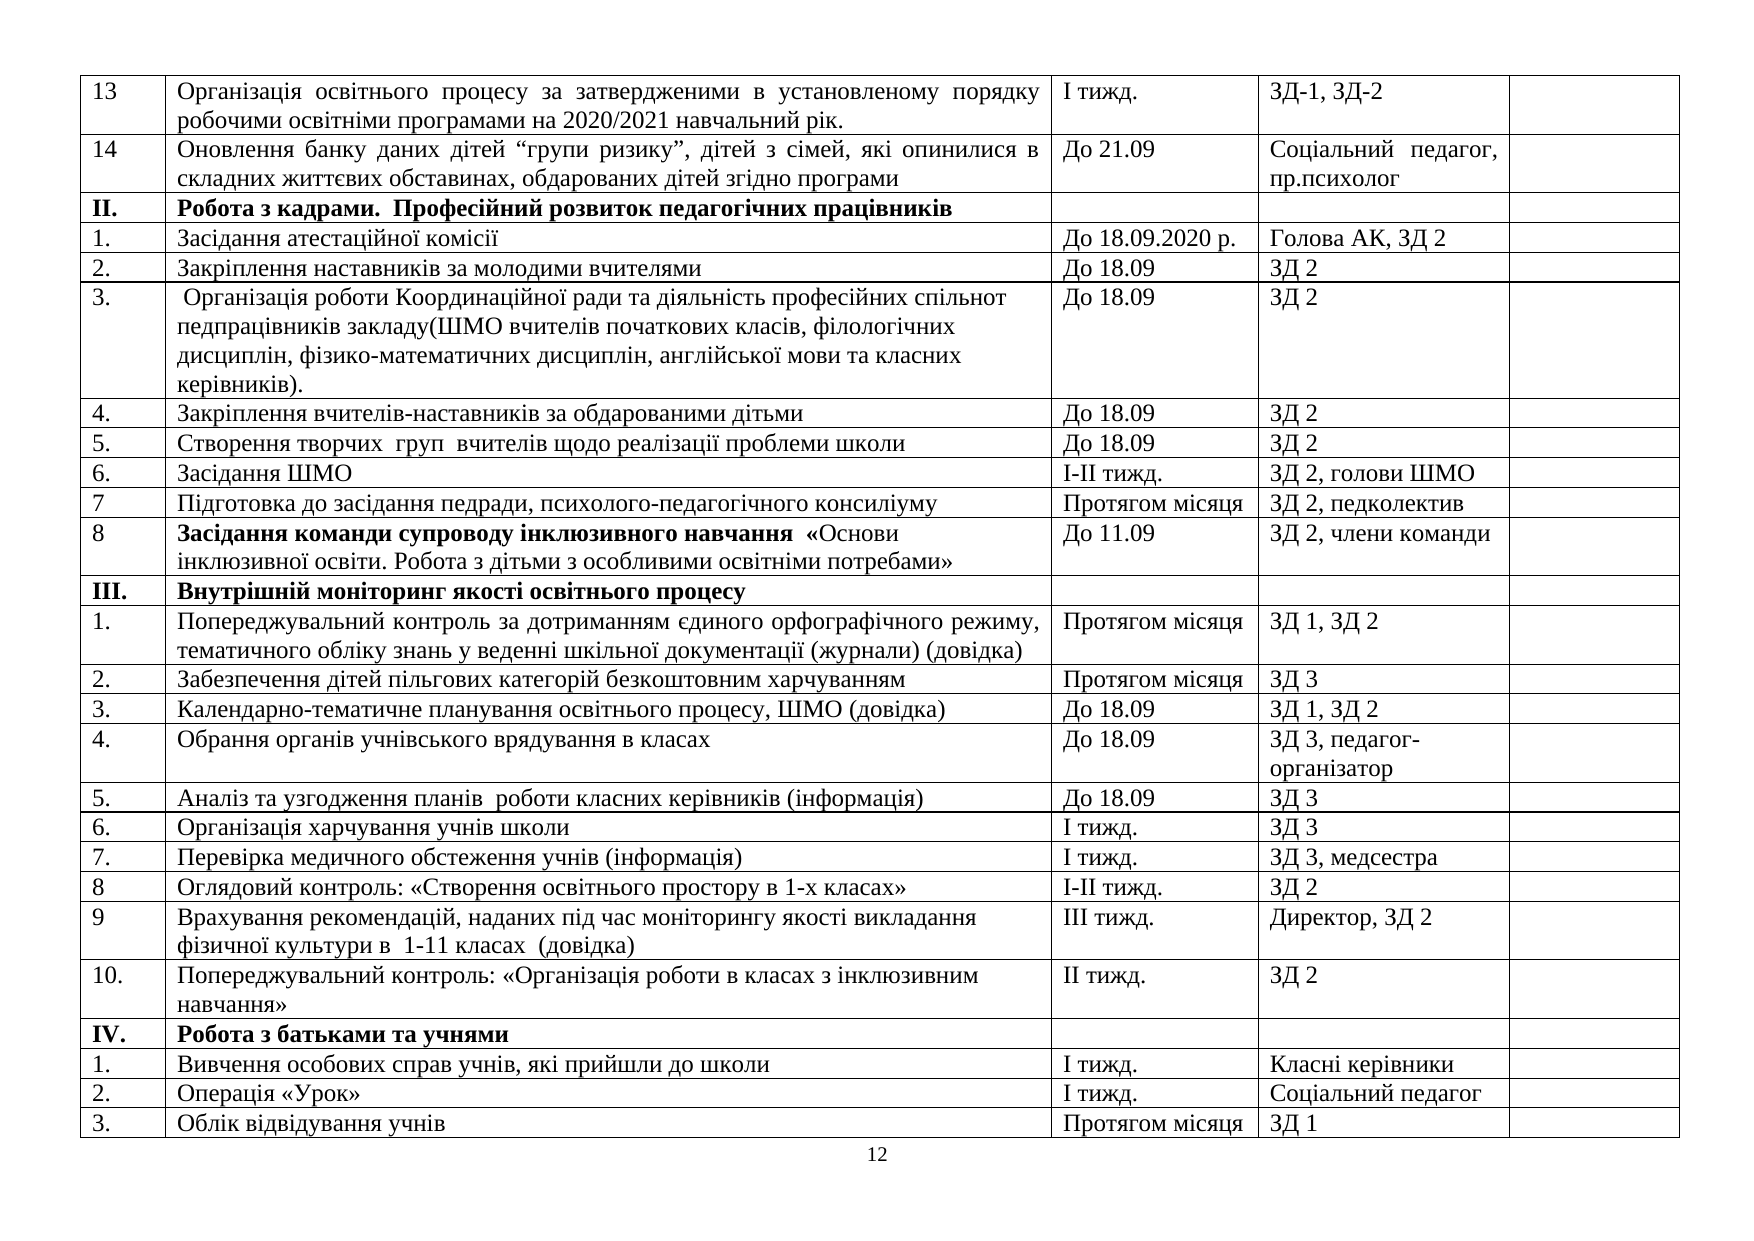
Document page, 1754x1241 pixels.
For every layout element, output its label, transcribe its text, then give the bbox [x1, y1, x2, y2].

table_cell 10. [81, 960, 165, 1018]
table_cell [1510, 960, 1679, 1018]
table_cell ЗД 2, педколектив [1259, 488, 1509, 517]
table_cell ІV. [81, 1019, 165, 1048]
table_cell [1510, 1049, 1679, 1077]
table_cell Організація освітнього процесу за затвердженими в установленому порядку робочими освітніми програмами на 2020/2021 навчальний рік. [166, 76, 1051, 133]
table_cell 3. [81, 694, 165, 723]
table_cell Класні керівники [1259, 1049, 1509, 1077]
table_cell ІІІ тижд. [1052, 902, 1258, 959]
table_cell [1510, 1019, 1679, 1048]
table_cell [1259, 1019, 1509, 1048]
table_cell [1510, 872, 1679, 901]
table_cell Голова АК, ЗД 2 [1259, 223, 1509, 252]
table_cell 8 [81, 518, 165, 575]
table_cell ЗД 3 [1259, 665, 1509, 693]
table_cell [1510, 724, 1679, 782]
table_cell Підготовка до засідання педради, психолого-педагогічного консиліуму [166, 488, 1051, 517]
table_cell ІІІ. [81, 576, 165, 605]
table_cell До 18.09.2020 р. [1052, 223, 1258, 252]
table_cell До 21.09 [1052, 135, 1258, 192]
table_cell Врахування рекомендацій, наданих під час моніторингу якості викладання фізичної культури в 1-11 класах (довідка) [166, 902, 1051, 959]
table_cell 9 [81, 902, 165, 959]
table_cell ЗД-1, ЗД-2 [1259, 76, 1509, 133]
table_cell ЗД 3, медсестра [1259, 842, 1509, 871]
table_cell 1. [81, 223, 165, 252]
table_cell Перевірка медичного обстеження учнів (інформація) [166, 842, 1051, 871]
table_cell [1259, 576, 1509, 605]
table_cell 1. [81, 1049, 165, 1077]
table_cell Облік відвідування учнів [166, 1108, 1051, 1137]
table_cell Закріплення наставників за молодими вчителями [166, 253, 1051, 281]
table_cell Закріплення вчителів-наставників за обдарованими дітьми [166, 399, 1051, 427]
table_cell 4. [81, 724, 165, 782]
table_cell [1259, 193, 1509, 222]
table_cell Аналіз та узгодження планів роботи класних керівників (інформація) [166, 783, 1051, 811]
table_cell [1510, 283, 1679, 397]
table_cell Протягом місяця [1052, 488, 1258, 517]
table_cell 2. [81, 253, 165, 281]
table_cell ЗД 1, ЗД 2 [1259, 606, 1509, 663]
table_cell 3. [81, 283, 165, 397]
table_cell Робота з кадрами. Професійний розвиток педагогічних працівників [166, 193, 1051, 222]
table_cell [1510, 902, 1679, 959]
table_cell ЗД 3 [1259, 813, 1509, 841]
table_cell ІІ. [81, 193, 165, 222]
table_cell [1510, 1108, 1679, 1137]
table_cell І-ІІ тижд. [1052, 872, 1258, 901]
table_cell ЗД 3 [1259, 783, 1509, 811]
table_cell [1510, 518, 1679, 575]
table_cell І тижд. [1052, 1079, 1258, 1107]
table_cell І тижд. [1052, 76, 1258, 133]
table_cell Створення творчих груп вчителів щодо реалізації проблеми школи [166, 428, 1051, 457]
table_cell І тижд. [1052, 842, 1258, 871]
table_cell [1510, 576, 1679, 605]
table_cell [1510, 665, 1679, 693]
table_cell ЗД 2 [1259, 253, 1509, 281]
table_cell [1510, 76, 1679, 133]
table_cell І-ІІ тижд. [1052, 458, 1258, 487]
table_cell ЗД 1, ЗД 2 [1259, 694, 1509, 723]
table_cell І тижд. [1052, 813, 1258, 841]
table_cell 13 [81, 76, 165, 133]
table_cell Забезпечення дітей пільгових категорій безкоштовним харчуванням [166, 665, 1051, 693]
table_cell [1510, 399, 1679, 427]
table_cell [1510, 842, 1679, 871]
table_cell Календарно-тематичне планування освітнього процесу, ШМО (довідка) [166, 694, 1051, 723]
table_cell 8 [81, 872, 165, 901]
table_cell Засідання атестаційної комісії [166, 223, 1051, 252]
table_cell ЗД 2 [1259, 283, 1509, 397]
table_cell ЗД 2 [1259, 872, 1509, 901]
table_cell [1510, 135, 1679, 192]
table_cell ІІ тижд. [1052, 960, 1258, 1018]
table_cell Директор, ЗД 2 [1259, 902, 1509, 959]
table_cell Вивчення особових справ учнів, які прийшли до школи [166, 1049, 1051, 1077]
table_cell ЗД 3, педагог-організатор [1259, 724, 1509, 782]
table_cell 2. [81, 1079, 165, 1107]
table_cell ЗД 2 [1259, 428, 1509, 457]
table_cell Операція «Урок» [166, 1079, 1051, 1107]
table_cell [1510, 428, 1679, 457]
table_cell [1510, 813, 1679, 841]
table_cell До 18.09 [1052, 399, 1258, 427]
table_cell 7 [81, 488, 165, 517]
table_cell Оглядовий контроль: «Створення освітнього простору в 1-х класах» [166, 872, 1051, 901]
table_cell Внутрішній моніторинг якості освітнього процесу [166, 576, 1051, 605]
table_cell ЗД 2, члени команди [1259, 518, 1509, 575]
table_cell ЗД 2 [1259, 399, 1509, 427]
table_cell Засідання ШМО [166, 458, 1051, 487]
table_cell До 18.09 [1052, 283, 1258, 397]
table_cell ЗД 1 [1259, 1108, 1509, 1137]
table_cell 2. [81, 665, 165, 693]
table_cell Соціальний педагог, пр.психолог [1259, 135, 1509, 192]
table_cell Робота з батьками та учнями [166, 1019, 1051, 1048]
table_cell [1510, 223, 1679, 252]
table_cell [1510, 1079, 1679, 1107]
table_cell [1510, 458, 1679, 487]
table_cell Протягом місяця [1052, 606, 1258, 663]
table_cell До 18.09 [1052, 783, 1258, 811]
table_cell 14 [81, 135, 165, 192]
table_cell [1052, 576, 1258, 605]
table_cell [1510, 193, 1679, 222]
table_cell Обрання органів учнівського врядування в класах [166, 724, 1051, 782]
table_cell До 18.09 [1052, 253, 1258, 281]
table_cell Протягом місяця [1052, 665, 1258, 693]
table_cell 6. [81, 813, 165, 841]
table_cell І тижд. [1052, 1049, 1258, 1077]
table_cell Протягом місяця [1052, 1108, 1258, 1137]
table_cell [1510, 783, 1679, 811]
table_cell [1510, 253, 1679, 281]
table_cell [1052, 193, 1258, 222]
table_cell Оновлення банку даних дітей “групи ризику”, дітей з сімей, які опинилися в складних життєвих обставинах, обдарованих дітей згідно програми [166, 135, 1051, 192]
table_cell Попереджувальний контроль за дотриманням єдиного орфографічного режиму, тематичного обліку знань у веденні шкільної документації (журнали) (довідка) [166, 606, 1051, 663]
table_cell [1510, 694, 1679, 723]
table_cell [1510, 488, 1679, 517]
table_cell До 18.09 [1052, 724, 1258, 782]
table_cell 4. [81, 399, 165, 427]
table_cell До 18.09 [1052, 428, 1258, 457]
table_cell Соціальний педагог [1259, 1079, 1509, 1107]
table_cell Попереджувальний контроль: «Організація роботи в класах з інклюзивним навчання» [166, 960, 1051, 1018]
table_cell 6. [81, 458, 165, 487]
table_cell 1. [81, 606, 165, 663]
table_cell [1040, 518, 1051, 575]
table_cell ЗД 2 [1259, 960, 1509, 1018]
table_cell [1052, 1019, 1258, 1048]
table_cell 5. [81, 428, 165, 457]
table_cell До 11.09 [1052, 518, 1258, 575]
table_cell ЗД 2, голови ШМО [1259, 458, 1509, 487]
table_cell 7. [81, 842, 165, 871]
table_cell Організація харчування учнів школи [166, 813, 1051, 841]
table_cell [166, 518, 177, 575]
table_cell 5. [81, 783, 165, 811]
table_cell [1510, 606, 1679, 663]
table_cell 3. [81, 1108, 165, 1137]
table_cell Організація роботи Координаційної ради та діяльність професійних спільнот педпрацівників закладу(ШМО вчителів початкових класів, філологічних дисциплін, фізико-математичних дисциплін, англійської мови та класних керівників). [166, 283, 1051, 397]
table_cell До 18.09 [1052, 694, 1258, 723]
